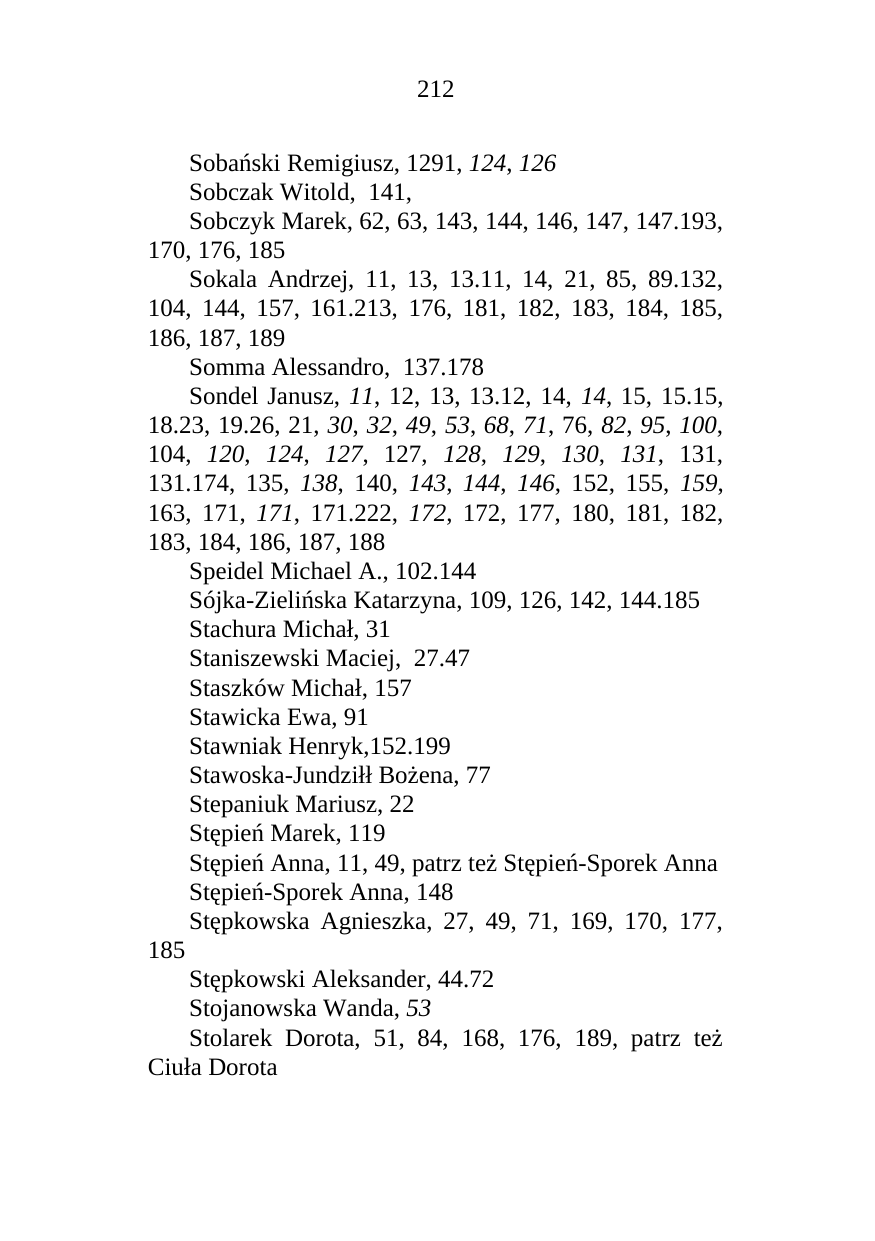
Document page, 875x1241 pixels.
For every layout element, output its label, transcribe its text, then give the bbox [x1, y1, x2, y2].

text Stachura Michał, 31 [148, 614, 723, 643]
text Stępień-Sporek Anna, 148 [148, 877, 723, 906]
text Stepaniuk Mariusz, 22 [148, 789, 723, 818]
text Staszków Michał, 157 [148, 673, 723, 702]
text Staniszewski Maciej, 27.47 [148, 643, 723, 673]
text Sondel Janusz, 11, 12, 13, 13.12, 14, 14, 15, 15.15, 18.23, 19.26, 21, 30, 32, 49, 53, 68, 71, 76, 82, 95, 100, 104, 120, 124, 127, 127, 128, 129, 130, 131, 131, 131.174, 135, 138, 140, 143, 144, 146, 152, 155, 159, 163, 171, 171, 171.222, 172, 172, 177, 180, 181, 182, 183, 184, 186, 187, 188 [148, 381, 723, 556]
text Sobczyk Marek, 62, 63, 143, 144, 146, 147, 147.193, 170, 176, 185 [148, 206, 723, 264]
text Stępkowski Aleksander, 44.72 [148, 964, 723, 993]
text Speidel Michael A., 102.144 [148, 556, 723, 585]
text Stępkowska Agnieszka, 27, 49, 71, 169, 170, 177, 185 [148, 906, 723, 964]
text Sójka-Zielińska Katarzyna, 109, 126, 142, 144.185 [148, 585, 723, 614]
text Stępień Anna, 11, 49, patrz też Stępień-Sporek Anna [148, 848, 723, 877]
text Stojanowska Wanda, 53 [148, 993, 723, 1023]
text Stawicka Ewa, 91 [148, 702, 723, 731]
text Sokala Andrzej, 11, 13, 13.11, 14, 21, 85, 89.132, 104, 144, 157, 161.213, 176, 181, 182, 183, 184, 185, 186, 187, 189 [148, 264, 723, 352]
text Sobański Remigiusz, 1291, 124, 126 [148, 148, 723, 177]
text Sobczak Witold, 141, [148, 177, 723, 206]
text Stawniak Henryk,152.199 [148, 731, 723, 760]
text Stolarek Dorota, 51, 84, 168, 176, 189, patrz też Ciuła Dorota [148, 1023, 723, 1081]
text Somma Alessandro, 137.178 [148, 352, 723, 381]
text Stawoska-Jundziłł Bożena, 77 [148, 760, 723, 789]
text Stępień Marek, 119 [148, 818, 723, 848]
